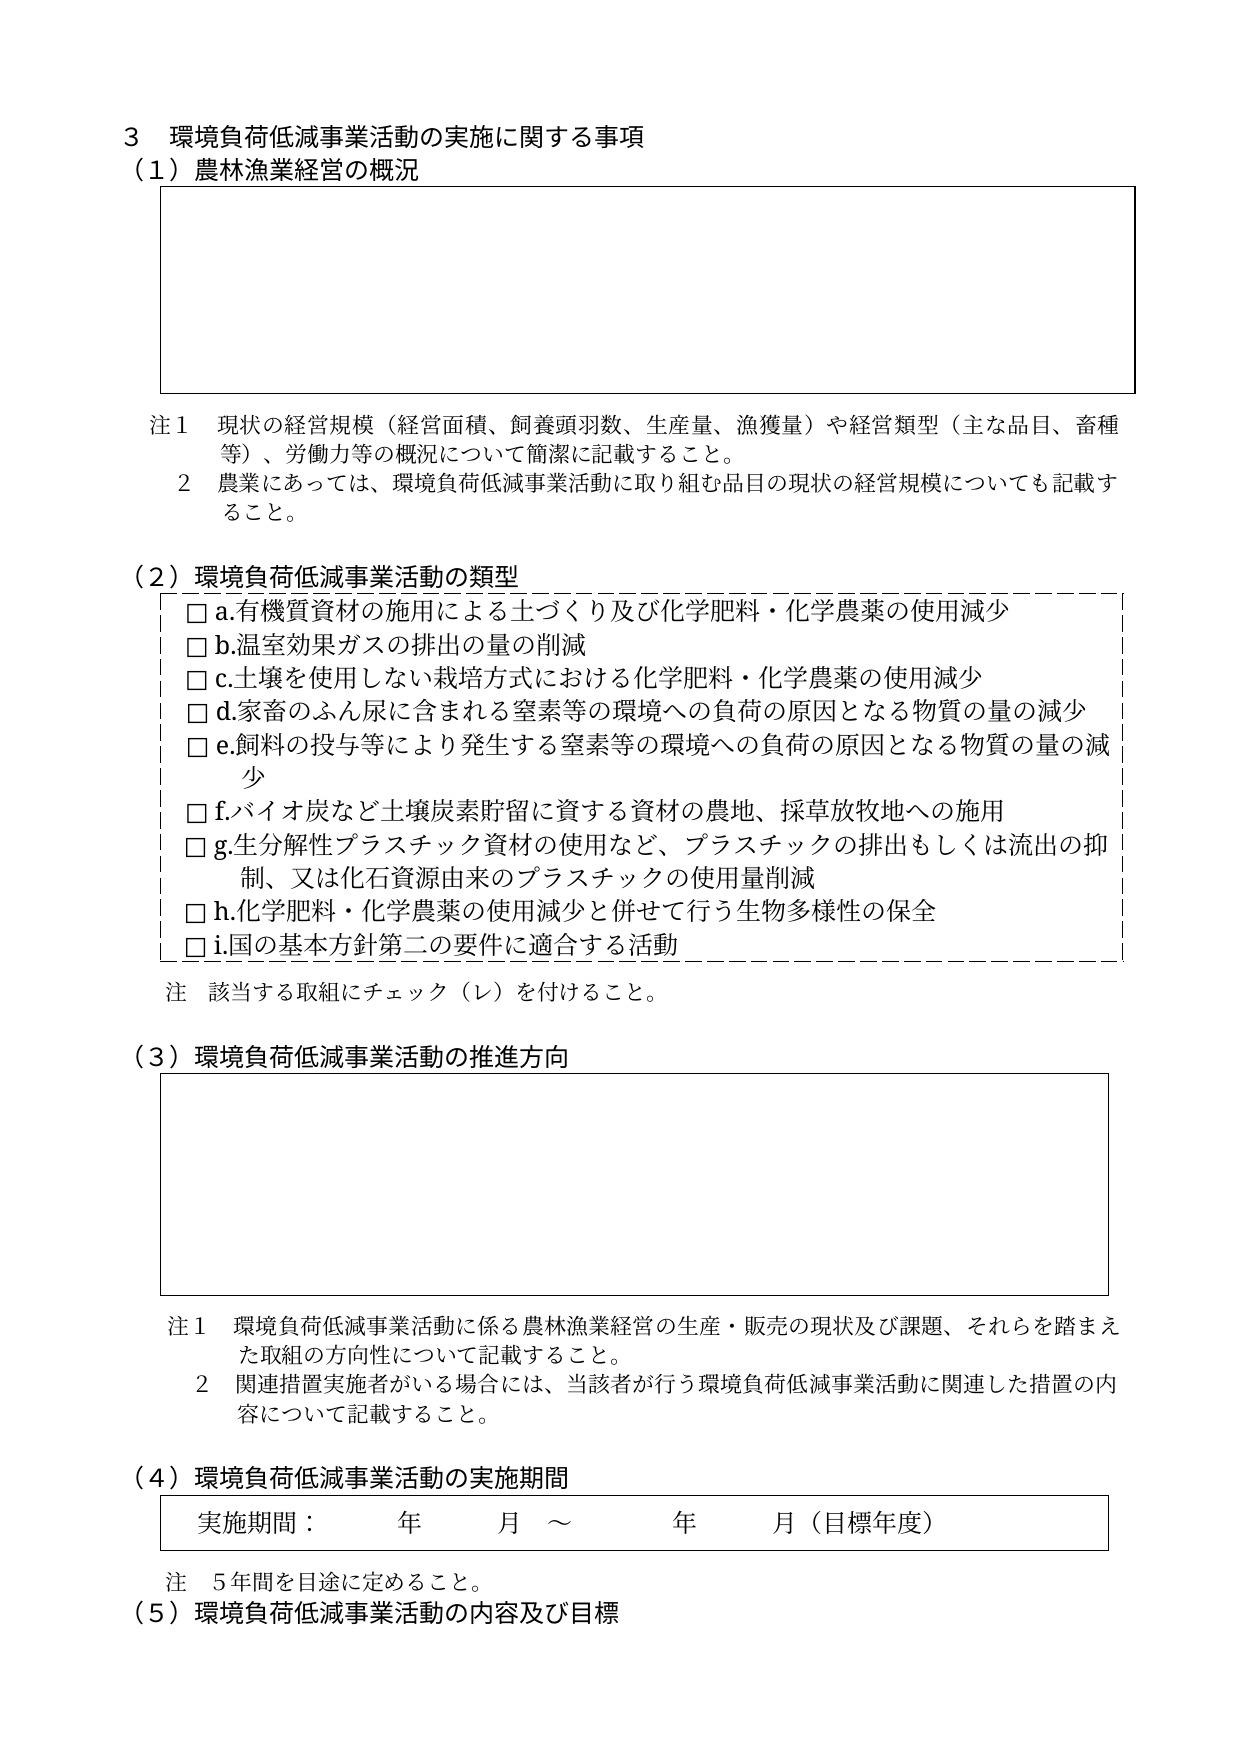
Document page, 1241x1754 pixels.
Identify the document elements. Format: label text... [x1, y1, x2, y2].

text （２）環境負荷低減事業活動の類型 [119, 560, 1121, 593]
text ２ 農業にあっては、環境負荷低減事業活動に取り組む品目の現状の経営規模についても記載すること。 [173, 468, 1121, 526]
text （５）環境負荷低減事業活動の内容及び目標 [119, 1596, 1121, 1629]
table_header [161, 187, 1134, 393]
text （３）環境負荷低減事業活動の推進方向 [119, 1040, 1121, 1073]
text 注 該当する取組にチェック（レ）を付けること。 [119, 977, 1121, 1007]
text ３ 環境負荷低減事業活動の実施に関する事項 [119, 119, 1121, 153]
text 注 ５年間を目途に定めること。 [119, 1567, 1121, 1596]
text ２ 関連措置実施者がいる場合には、当該者が行う環境負荷低減事業活動に関連した措置の内容について記載すること。 [191, 1369, 1121, 1428]
text （１）農林漁業経営の概況 [119, 153, 1121, 186]
table_header 実施期間： 年 月 ～ 年 月（目標年度） [161, 1496, 1108, 1550]
table_header [161, 1074, 1108, 1294]
text （４）環境負荷低減事業活動の実施期間 [119, 1461, 1121, 1494]
text 注１ 現状の経営規模（経営面積、飼養頭羽数、生産量、漁獲量）や経営類型（主な品目、畜種等）、労働力等の概況について簡潔に記載すること。 [149, 410, 1121, 468]
table_header □ a.有機質資材の施用による土づくり及び化学肥料・化学農薬の使用減少 □ b.温室効果ガスの排出の量の削減 □ c.土壌を使用しない栽培方式における化学肥料・化学農薬の使用減少 □ d.家畜のふん尿に含まれる窒素等の環境への負荷の原因となる物質の量の減少 □ e.飼料の投与等により発生する窒素等の環境への負荷の原因となる物質の量の減少 □ f.バイオ炭など土壌炭素貯留に資する資材の農地、採草放牧地への施用 □ g.生分解性プラスチック資材の使用など、プラスチックの排出もしくは流出の抑制、又は化石資源由来のプラスチックの使用量削減 □ h.化学肥料・化学農薬の使用減少と併せて行う生物多様性の保全 □ i.国の基本方針第二の要件に適合する活動 [161, 593, 1123, 961]
text 注１ 環境負荷低減事業活動に係る農林漁業経営の生産・販売の現状及び課題、それらを踏まえた取組の方向性について記載すること。 [167, 1311, 1121, 1369]
